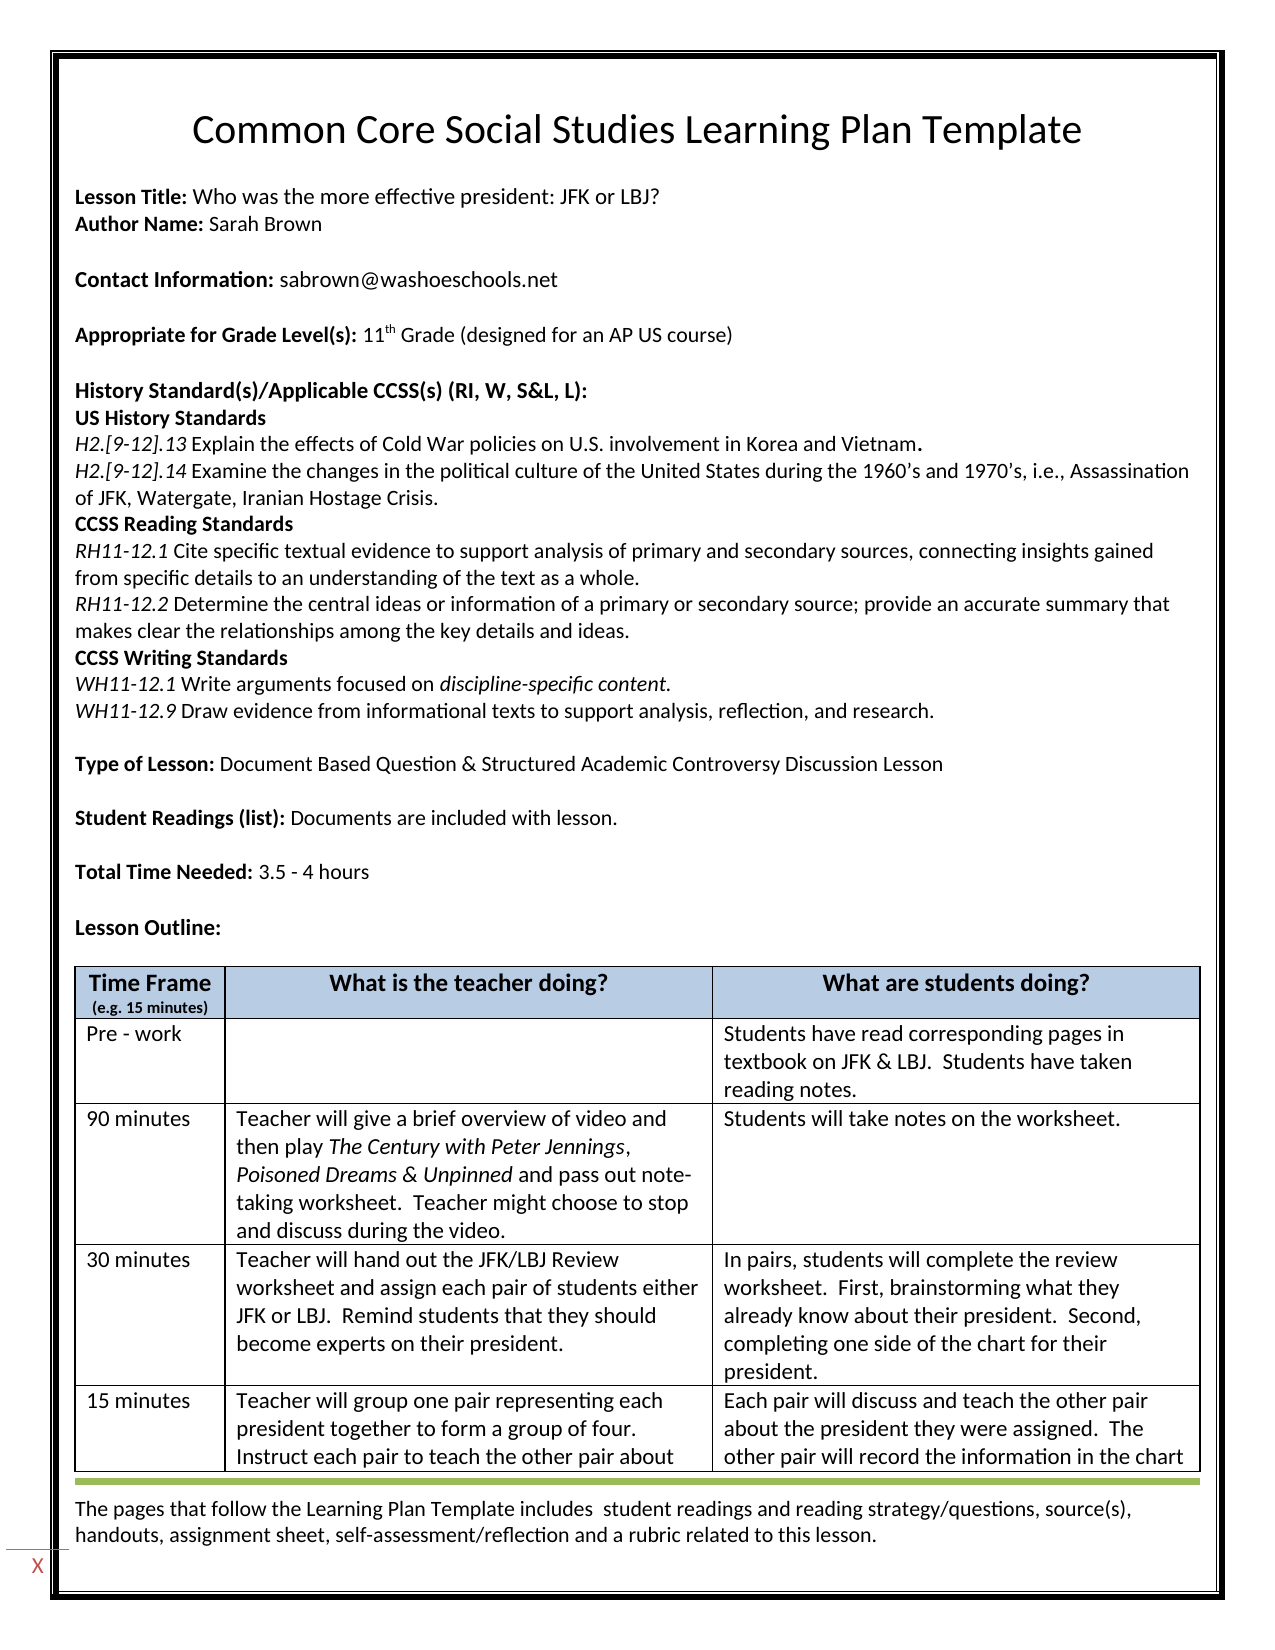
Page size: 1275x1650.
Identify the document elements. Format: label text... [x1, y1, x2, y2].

table_cell Teacher will hand out the JFK/LBJ Review worksheet and assign each pair of students either JFK or LBJ. Remind students that they should become experts on their president. [226, 1245, 712, 1385]
table_cell 15 minutes [76, 1386, 224, 1471]
table_header What is the teacher doing? [226, 967, 712, 1018]
table_header What are students doing? [713, 967, 1199, 1018]
text Lesson Title: Who was the more effective president: JFK or LBJ? [75, 182, 1200, 210]
text H2.[9-12].13 Explain the effects of Cold War policies on U.S. involvement in Korea and Vietnam. [75, 430, 1200, 457]
text Total Time Needed: 3.5 - 4 hours [75, 858, 1200, 885]
text CCSS Writing Standards [75, 644, 1200, 670]
table_cell Pre - work [76, 1019, 224, 1103]
table_cell In pairs, students will complete the review worksheet. First, brainstorming what they already know about their president. Second, completing one side of the chart for their president. [713, 1245, 1199, 1385]
text RH11-12.2 Determine the central ideas or information of a primary or secondary source; provide an accurate summary that makes clear the relationships among the key details and ideas. [75, 590, 1200, 644]
text Author Name: Sarah Brown [75, 210, 1200, 237]
text CCSS Reading Standards [75, 510, 1200, 537]
text Contact Information: sabrown@washoeschools.net [75, 265, 1200, 293]
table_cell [226, 1386, 712, 1471]
table_header Time Frame (e.g. 15 minutes) [76, 967, 224, 1018]
text Lesson Outline: [75, 913, 1200, 941]
table_cell Students will take notes on the worksheet. [713, 1104, 1199, 1244]
text Student Readings (list): Documents are included with lesson. [75, 804, 1200, 830]
text RH11-12.1 Cite specific textual evidence to support analysis of primary and secondary sources, connecting insights gained from specific details to an understanding of the text as a whole. [75, 537, 1200, 590]
table_cell [226, 1019, 712, 1103]
text H2.[9-12].14 Examine the changes in the political culture of the United States during the 1960’s and 1970’s, i.e., Assassination of JFK, Watergate, Iranian Hostage Crisis. [75, 457, 1200, 510]
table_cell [713, 1386, 1199, 1471]
text Common Core Social Studies Learning Plan Template [75, 103, 1200, 154]
text US History Standards [75, 404, 1200, 430]
table_cell Students have read corresponding pages in textbook on JFK & LBJ. Students have taken reading notes. [713, 1019, 1199, 1103]
table_cell 30 minutes [76, 1245, 224, 1385]
text WH11-12.1 Write arguments focused on discipline-specific content. [75, 670, 1200, 697]
table_cell Teacher will give a brief overview of video and then play The Century with Peter Jennings, Poisoned Dreams & Unpinned and pass out note-taking worksheet. Teacher might choose to stop and discuss during the video. [226, 1104, 712, 1244]
text Appropriate for Grade Level(s): 11th Grade (designed for an AP US course) [75, 321, 1200, 348]
text History Standard(s)/Applicable CCSS(s) (RI, W, S&L, L): [75, 376, 1200, 404]
text Type of Lesson: Document Based Question & Structured Academic Controversy Discussion Lesson [75, 750, 1200, 777]
text WH11-12.9 Draw evidence from informational texts to support analysis, reflection, and research. [75, 697, 1200, 724]
table_cell 90 minutes [76, 1104, 224, 1244]
